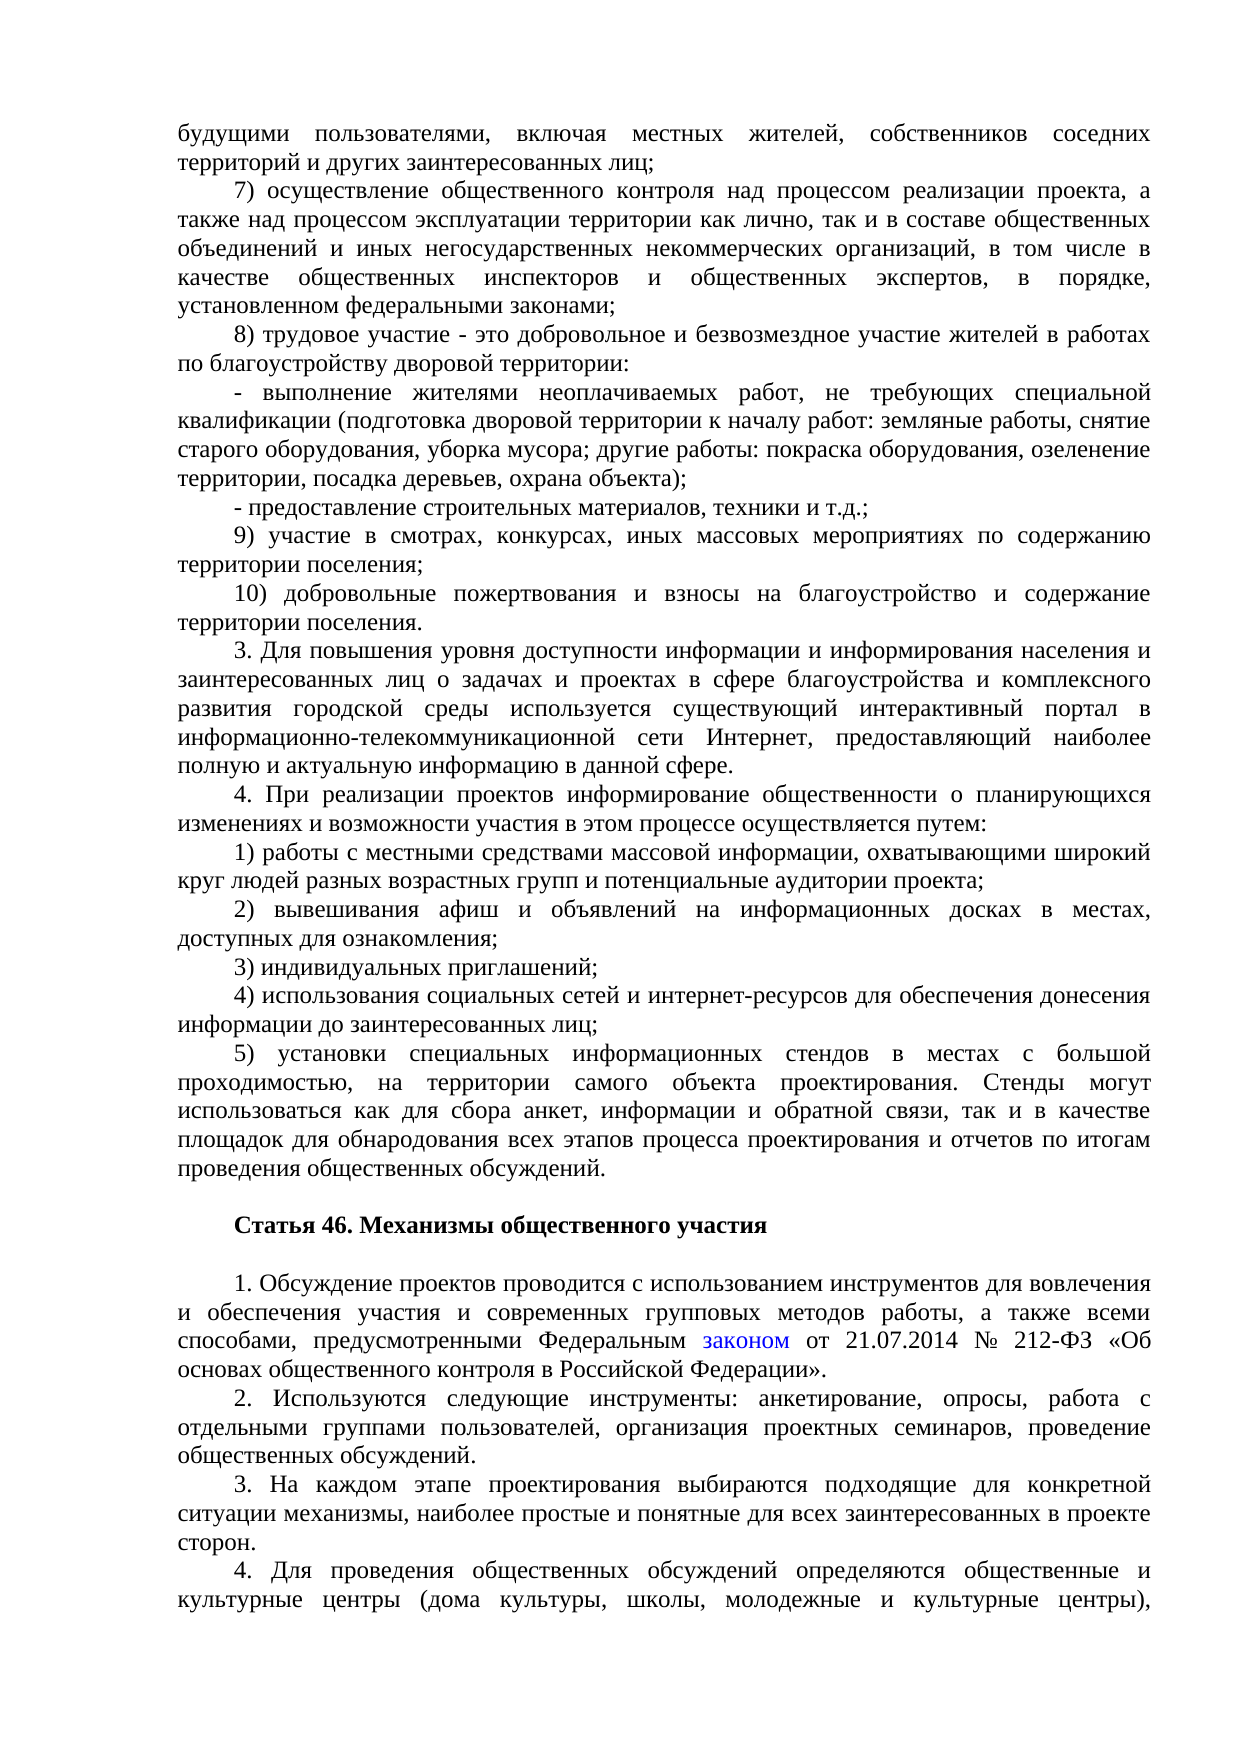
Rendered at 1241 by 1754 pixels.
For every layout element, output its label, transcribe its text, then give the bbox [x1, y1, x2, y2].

text 1) работы с местными средствами массовой информации, охватывающими широкий круг людей разных возрастных групп и потенциальные аудитории проекта; [177, 837, 1152, 894]
text 1. Обсуждение проектов проводится с использованием инструментов для вовлечения и обеспечения участия и современных групповых методов работы, а также всеми способами, предусмотренными Федеральным законом от 21.07.2014 № 212-ФЗ «Об основах общественного контроля в Российской Федерации». [177, 1268, 1152, 1383]
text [177, 1556, 1152, 1613]
text 9) участие в смотрах, конкурсах, иных массовых мероприятиях по содержанию территории поселения; [177, 521, 1152, 578]
text 7) осуществление общественного контроля над процессом реализации проекта, а также над процессом эксплуатации территории как лично, так и в составе общественных объединений и иных негосударственных некоммерческих организаций, в том числе в качестве общественных инспекторов и общественных экспертов, в порядке, установленном федеральными законами; [177, 176, 1152, 319]
text 4) использования социальных сетей и интернет-ресурсов для обеспечения донесения информации до заинтересованных лиц; [177, 981, 1152, 1038]
text - предоставление строительных материалов, техники и т.д.; [177, 492, 1152, 521]
text 3) индивидуальных приглашений; [177, 952, 1152, 981]
text 4. При реализации проектов информирование общественности о планирующихся изменениях и возможности участия в этом процессе осуществляется путем: [177, 779, 1152, 837]
text 3. Для повышения уровня доступности информации и информирования населения и заинтересованных лиц о задачах и проектах в сфере благоустройства и комплексного развития городской среды используется существующий интерактивный портал в информационно-телекоммуникационной сети Интернет, предоставляющий наиболее полную и актуальную информацию в данной сфере. [177, 636, 1152, 779]
text - выполнение жителями неоплачиваемых работ, не требующих специальной квалификации (подготовка дворовой территории к началу работ: земляные работы, снятие старого оборудования, уборка мусора; другие работы: покраска оборудования, озеленение территории, посадка деревьев, охрана объекта); [177, 377, 1152, 492]
text 2) вывешивания афиш и объявлений на информационных досках в местах, доступных для ознакомления; [177, 894, 1152, 952]
text 3. На каждом этапе проектирования выбираются подходящие для конкретной ситуации механизмы, наиболее простые и понятные для всех заинтересованных в проекте сторон. [177, 1469, 1152, 1556]
text 2. Используются следующие инструменты: анкетирование, опросы, работа с отдельными группами пользователей, организация проектных семинаров, проведение общественных обсуждений. [177, 1383, 1152, 1469]
title Статья 46. Механизмы общественного участия [177, 1211, 1152, 1239]
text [177, 118, 1152, 176]
text 8) трудовое участие - это добровольное и безвозмездное участие жителей в работах по благоустройству дворовой территории: [177, 319, 1152, 377]
text 10) добровольные пожертвования и взносы на благоустройство и содержание территории поселения. [177, 578, 1152, 636]
text 5) установки специальных информационных стендов в местах с большой проходимостью, на территории самого объекта проектирования. Стенды могут использоваться как для сбора анкет, информации и обратной связи, так и в качестве площадок для обнародования всех этапов процесса проектирования и отчетов по итогам проведения общественных обсуждений. [177, 1038, 1152, 1182]
